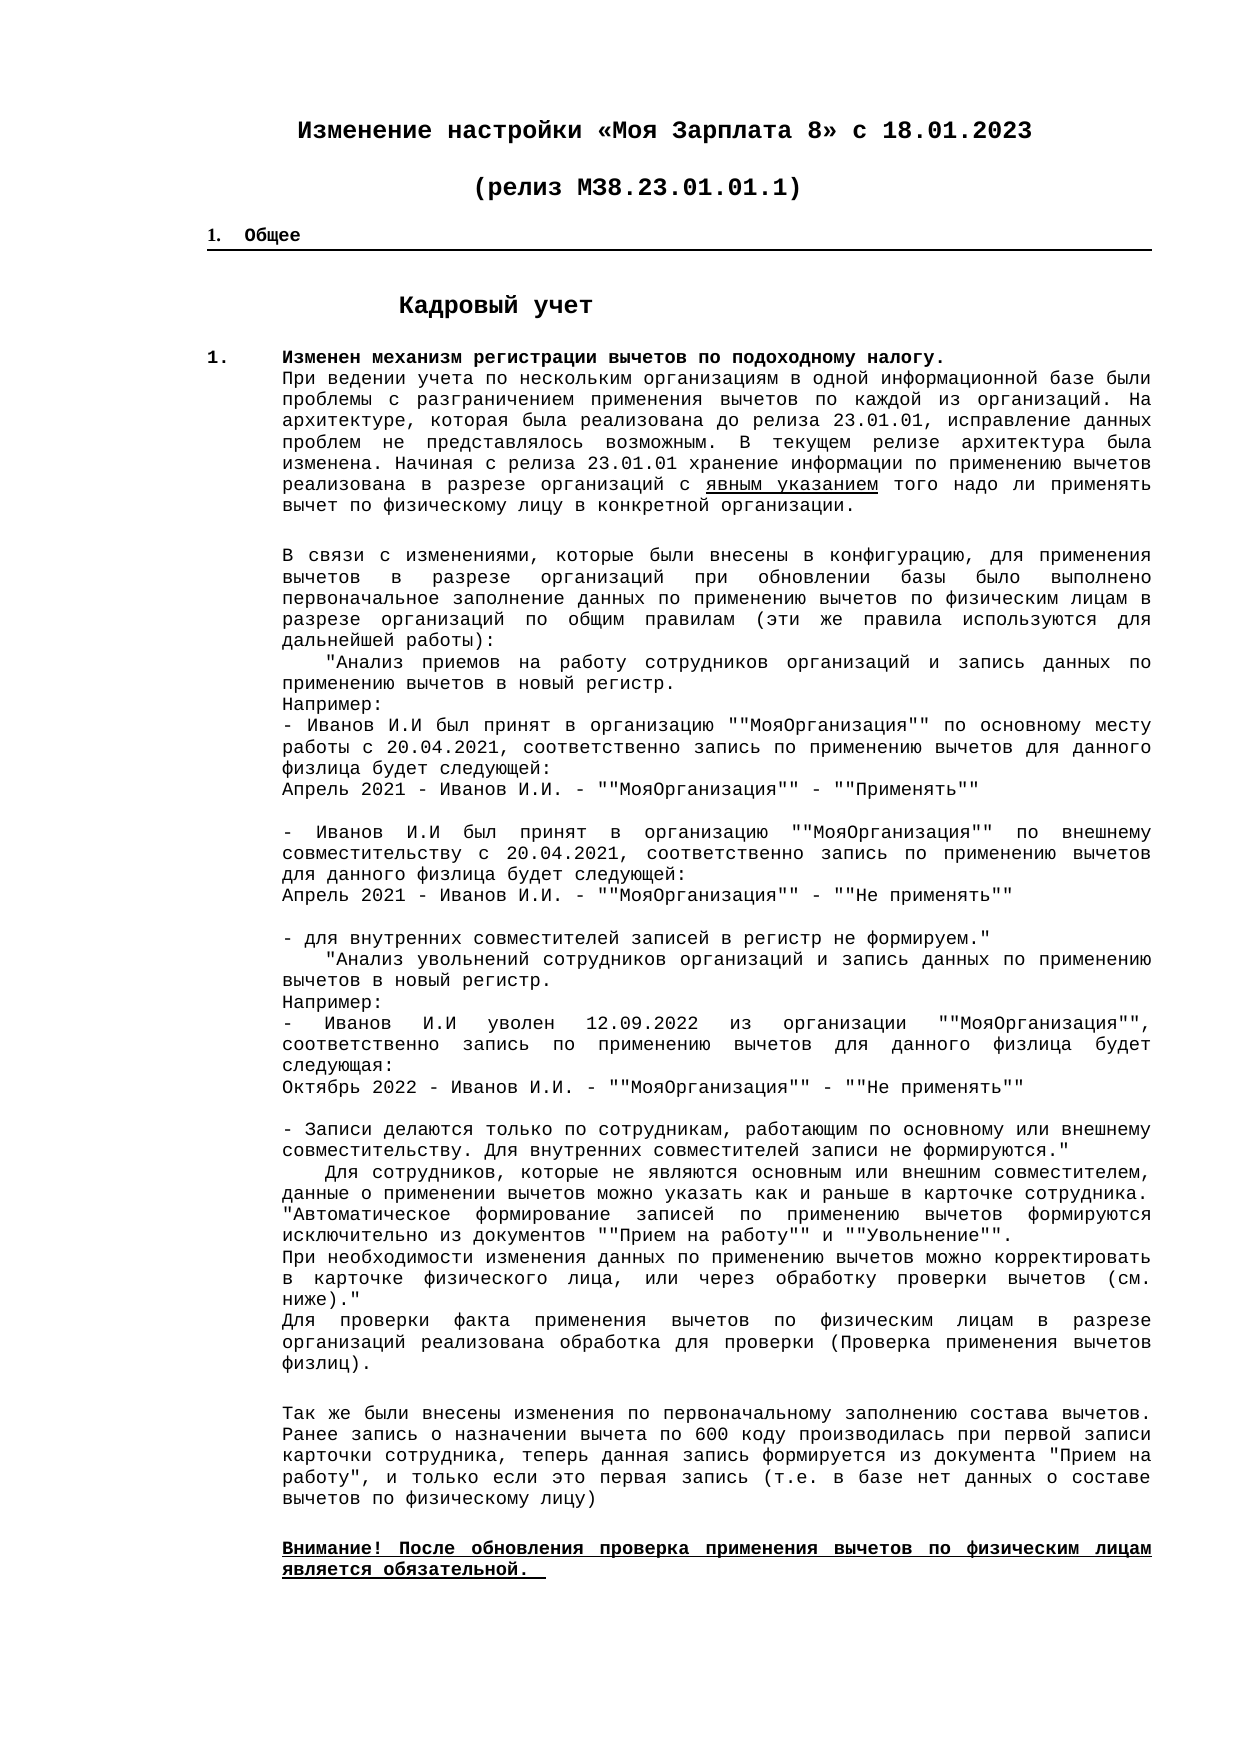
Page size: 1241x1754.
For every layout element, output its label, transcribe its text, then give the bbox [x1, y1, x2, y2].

list Апрель 2021 - Иванов И.И. - ""МояОрганизация"" - ""Не применять"" [282, 886, 1152, 907]
list - Иванов И.И был принят в организацию ""МояОрганизация"" по основному месту работы с 20.04.2021, соответственно запись по применению вычетов для данного физлица будет следующей: [282, 716, 1152, 780]
list - для внутренних совместителей записей в регистр не формируем." [282, 929, 1152, 950]
text Изменение настройки «Моя Зарплата 8» с 18.01.2023 [177, 118, 1152, 146]
list "Автоматическое формирование записей по применению вычетов формируются исключительно из документов ""Прием на работу"" и ""Увольнение"". [282, 1205, 1152, 1247]
list "Анализ увольнений сотрудников организаций и запись данных по применению вычетов в новый регистр. [282, 950, 1152, 992]
list "Анализ приемов на работу сотрудников организаций и запись данных по применению вычетов в новый регистр. [282, 652, 1152, 695]
list Изменен механизм регистрации вычетов по подоходному налогу. [207, 347, 1152, 369]
list Например: [282, 695, 1152, 716]
list Общее [207, 224, 1152, 249]
list При ведении учета по нескольким организациям в одной информационной базе были проблемы с разграничением применения вычетов по каждой из организаций. На архитектуре, которая была реализована до релиза 23.01.01, исправление данных проблем не представлялось возможным. В текущем релизе архитектура была изменена. Начиная с релиза 23.01.01 хранение информации по применению вычетов реализована в разрезе организаций с явным указанием того надо ли применять вычет по физическому лицу в конкретной организации. [282, 369, 1152, 517]
list - Иванов И.И был принят в организацию ""МояОрганизация"" по внешнему совместительству с 20.04.2021, соответственно запись по применению вычетов для данного физлица будет следующей: [282, 822, 1152, 886]
list Октябрь 2022 - Иванов И.И. - ""МояОрганизация"" - ""Не применять"" [282, 1077, 1152, 1099]
list Для сотрудников, которые не являются основным или внешним совместителем, данные о применении вычетов можно указать как и раньше в карточке сотрудника. [282, 1162, 1152, 1205]
list Для проверки факта применения вычетов по физическим лицам в разрезе организаций реализована обработка для проверки (Проверка применения вычетов физлиц). [282, 1311, 1152, 1375]
list Апрель 2021 - Иванов И.И. - ""МояОрганизация"" - ""Применять"" [282, 780, 1152, 801]
text (релиз МЗ8.23.01.01.1) [398, 175, 1152, 203]
list Внимание! После обновления проверка применения вычетов по физическим лицам является обязательной. [282, 1557, 1152, 1581]
list При необходимости изменения данных по применению вычетов можно корректировать в карточке физического лица, или через обработку проверки вычетов (см. ниже)." [282, 1247, 1152, 1311]
list - Иванов И.И уволен 12.09.2022 из организации ""МояОрганизация"", соответственно запись по применению вычетов для данного физлица будет следующая: [282, 1014, 1152, 1077]
list Например: [282, 992, 1152, 1014]
list - Записи делаются только по сотрудникам, работающим по основному или внешнему совместительству. Для внутренних совместителей записи не формируются." [282, 1120, 1152, 1162]
list В связи с изменениями, которые были внесены в конфигурацию, для применения вычетов в разрезе организаций при обновлении базы было выполнено первоначальное заполнение данных по применению вычетов по физическим лицам в разрезе организаций по общим правилам (эти же правила используются для дальнейшей работы): [282, 546, 1152, 652]
list Внимание! После обновления проверка применения вычетов по физическим лицам является обязательной. [282, 1539, 1152, 1556]
list Кадровый учет [349, 293, 1152, 321]
list Так же были внесены изменения по первоначальному заполнению состава вычетов. Ранее запись о назначении вычета по 600 коду производилась при первой записи карточки сотрудника, теперь данная запись формируется из документа "Прием на работу", и только если это первая запись (т.е. в базе нет данных о составе вычетов по физическому лицу) [282, 1404, 1152, 1510]
